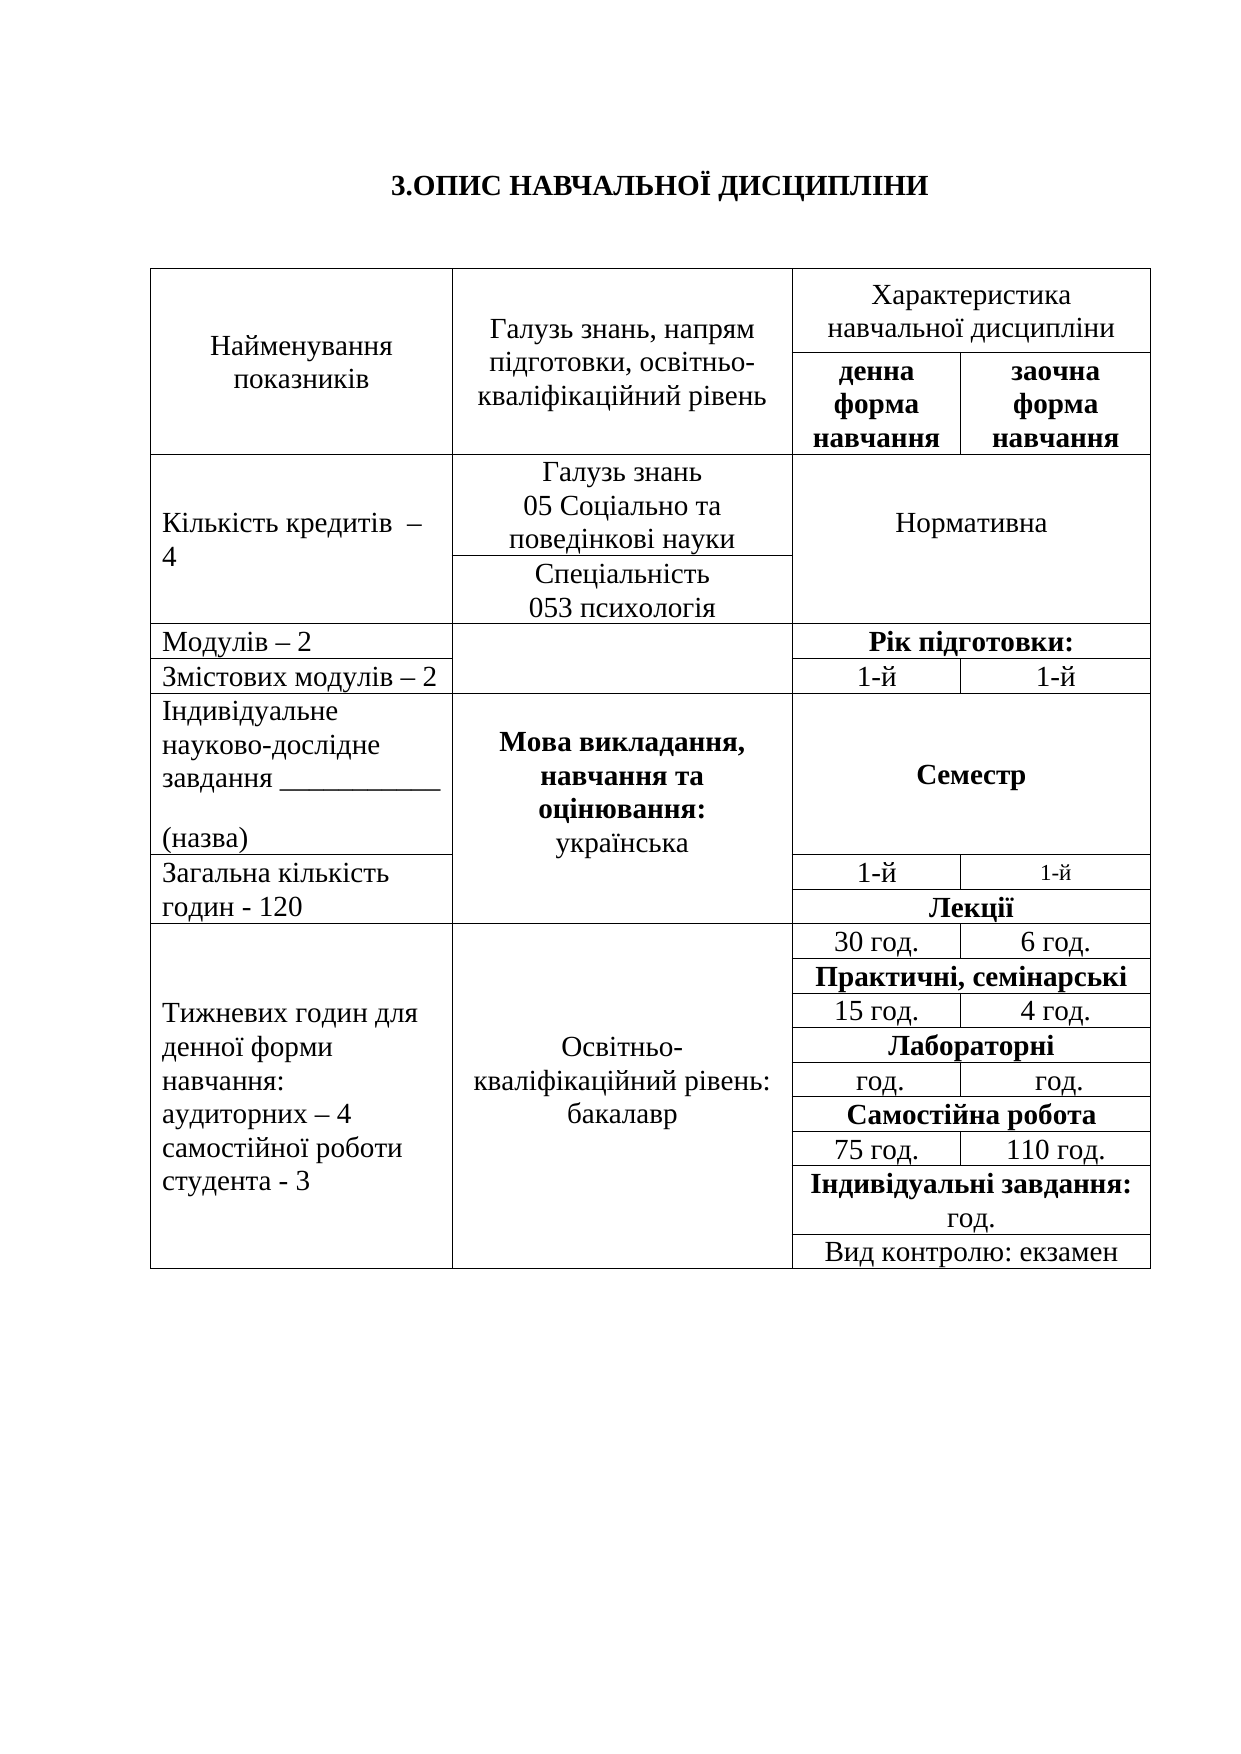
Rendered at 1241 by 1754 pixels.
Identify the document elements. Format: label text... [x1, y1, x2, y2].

table_cell Самостійна робота [793, 1097, 1150, 1131]
table_header Галузь знань, напрям підготовки, освітньо-кваліфікаційний рівень [453, 269, 792, 453]
table_cell 1-й [793, 855, 960, 889]
table_cell 110 год. [961, 1132, 1150, 1165]
table_cell Змістових модулів – 2 [151, 659, 452, 692]
table_cell 1-й [961, 855, 1150, 889]
table_cell Рік підготовки: [793, 624, 1150, 658]
table_cell Тижневих годин для денної форми навчання: аудиторних – 4 самостійної роботи студента - 3 [151, 924, 452, 1268]
table_cell Спеціальність 053 психологія [453, 556, 792, 623]
table_cell Галузь знань 05 Соціально та поведінкові науки [453, 455, 792, 555]
table_cell Мова викладання, навчання та оцінювання: українська [453, 694, 792, 923]
table_cell Семестр [793, 694, 1150, 854]
table_cell Індивідуальне науково-дослідне завдання ___________ (назва) [151, 694, 452, 854]
table_cell Модулів – 2 [151, 624, 452, 658]
table_cell Лекції [793, 890, 1150, 923]
table_cell 4 год. [961, 994, 1150, 1027]
table_cell Вид контролю: екзамен [793, 1235, 1150, 1268]
table_cell денна форма навчання [793, 353, 960, 453]
table_cell Нормативна [793, 455, 1150, 623]
table_cell Лабораторні [793, 1028, 1150, 1062]
table_cell [453, 624, 792, 692]
table_cell 75 год. [793, 1132, 960, 1165]
table_cell год. [793, 1063, 960, 1096]
table_cell Індивідуальні завдання: год. [793, 1166, 1150, 1233]
table_cell год. [961, 1063, 1150, 1096]
table_cell Кількість кредитів – 4 [151, 455, 452, 623]
table_cell Практичні, семінарські [793, 959, 1150, 992]
table_cell Загальна кількість годин - 120 [151, 855, 452, 923]
table_cell Освітньо-кваліфікаційний рівень: бакалавр [453, 924, 792, 1268]
table_cell 15 год. [793, 994, 960, 1027]
table_cell 1-й [793, 659, 960, 692]
table_cell заочна форма навчання [961, 353, 1150, 453]
table_cell 6 год. [961, 924, 1150, 958]
table_header Найменування показників [151, 269, 452, 453]
table_cell 1-й [961, 659, 1150, 692]
text 3.Опис навчальної дисципліни [125, 168, 1194, 201]
table_header Характеристика навчальної дисципліни [793, 269, 1150, 352]
table_cell 30 год. [793, 924, 960, 958]
